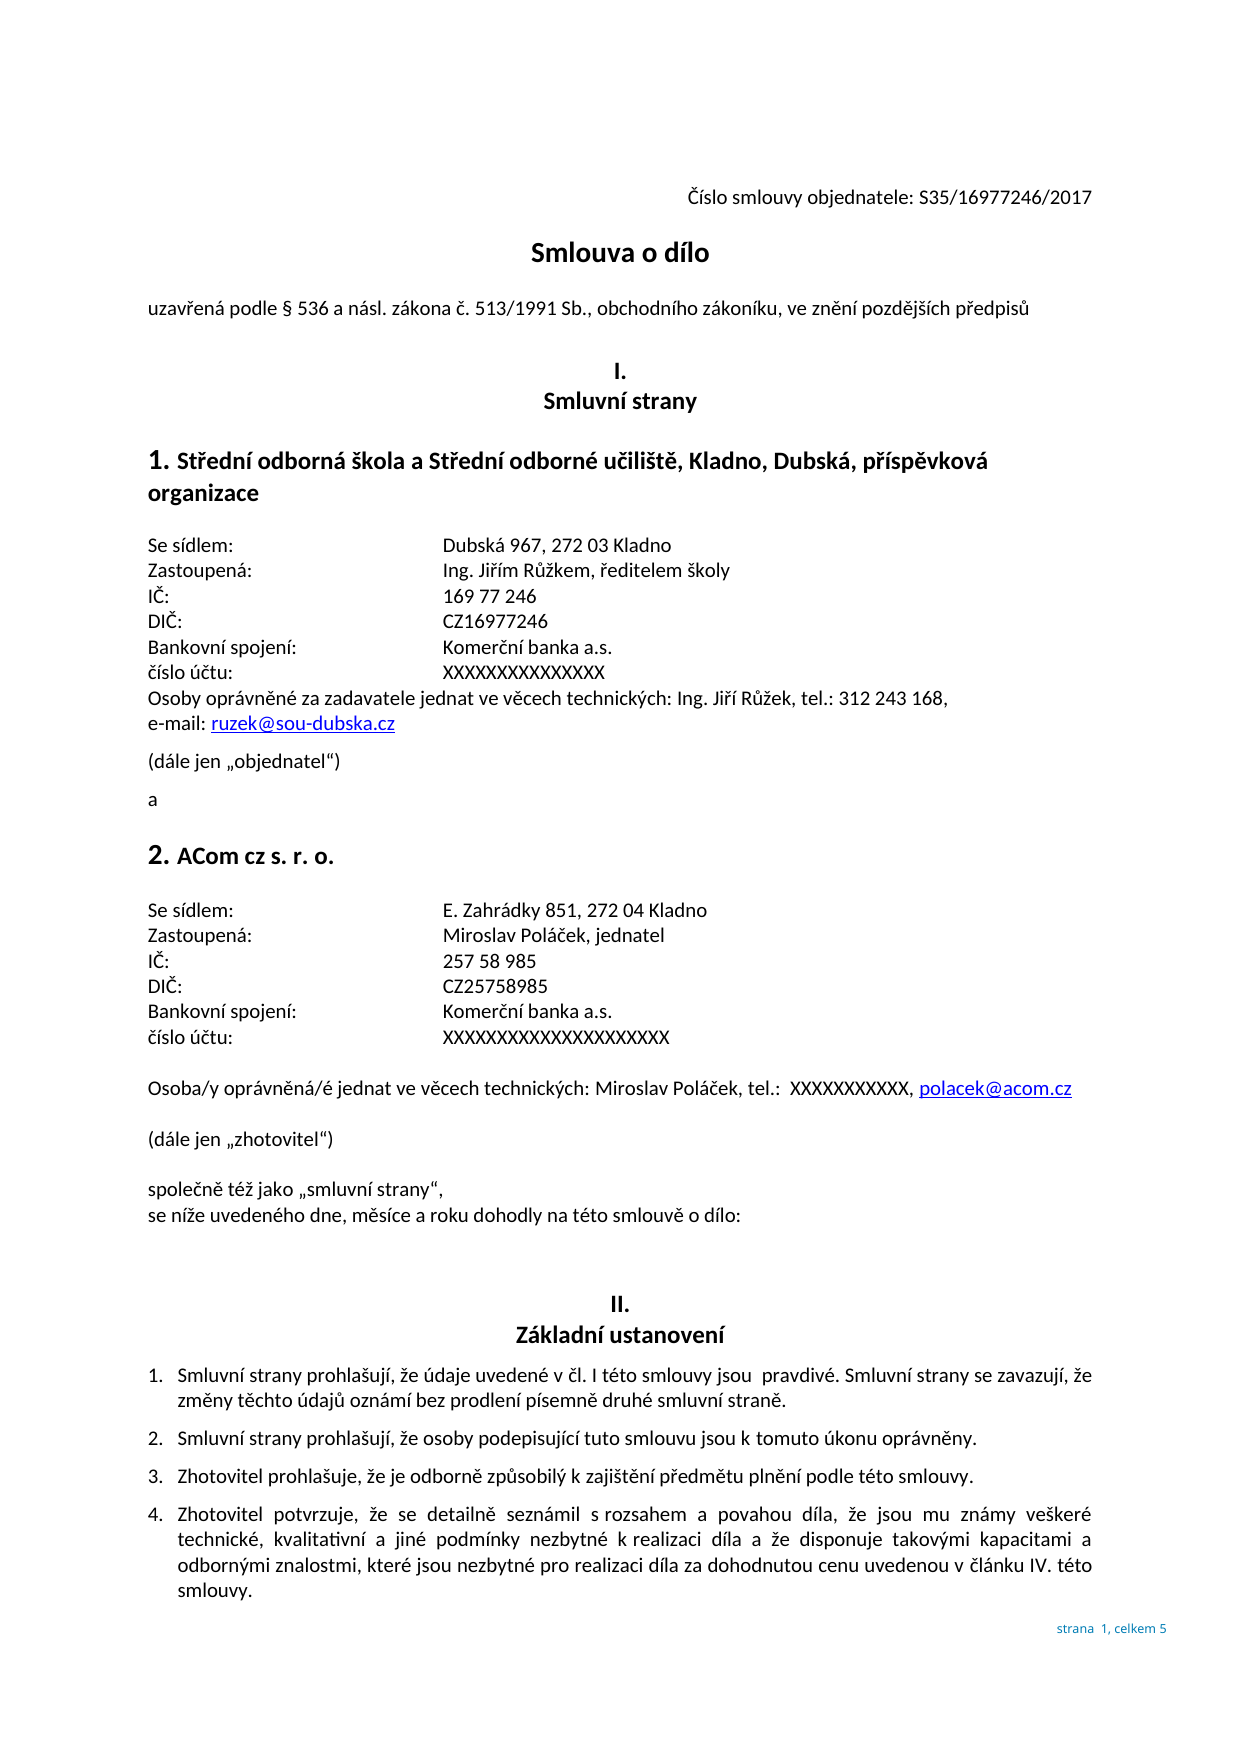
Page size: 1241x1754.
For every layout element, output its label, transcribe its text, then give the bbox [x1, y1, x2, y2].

subtitle 2. ACom cz s. r. o. [148, 836, 1092, 872]
text Se sídlem: Dubská 967, 272 03 Kladno [148, 532, 1092, 558]
subtitle Smluvní strany [148, 386, 1092, 416]
list Zhotovitel potvrzuje, že se detailně seznámil s rozsahem a povahou díla, že jsou mu známy veškeré technické, kvalitativní a jiné podmínky nezbytné k realizaci díla a že disponuje takovými kapacitami a odbornými znalostmi, které jsou nezbytné pro realizaci díla za dohodnutou cenu uvedenou v článku IV. této smlouvy. [148, 1501, 1092, 1603]
subtitle Smlouva o dílo [148, 234, 1092, 270]
text IČ: 257 58 985 [148, 948, 1092, 973]
text Se sídlem: E. Zahrádky 851, 272 04 Kladno [148, 897, 1092, 922]
text IČ: 169 77 246 [148, 583, 1092, 608]
text Osoby oprávněné za zadavatele jednat ve věcech technických: Ing. Jiří Růžek, tel.: 312 243 168, [148, 685, 1092, 710]
text Zastoupená: Ing. Jiřím Růžkem, ředitelem školy [148, 558, 1092, 583]
text uzavřená podle § 536 a násl. zákona č. 513/1991 Sb., obchodního zákoníku, ve znění pozdějších předpisů [148, 295, 1092, 320]
text (dále jen „objednatel“) [148, 748, 1092, 773]
list Smluvní strany prohlašují, že osoby podepisující tuto smlouvu jsou k tomuto úkonu oprávněny. [148, 1425, 1092, 1451]
text Osoba/y oprávněná/é jednat ve věcech technických: Miroslav Poláček, tel.: XXXXXXXXXXX, polacek@acom.cz [148, 1075, 1092, 1100]
subtitle II. [148, 1288, 1092, 1319]
text Bankovní spojení: Komerční banka a.s. [148, 634, 1092, 659]
text Číslo smlouvy objednatele: S35/16977246/2017 [148, 184, 1092, 209]
subtitle 1. Střední odborná škola a Střední odborné učiliště, Kladno, Dubská, příspěvková organizace [148, 441, 1092, 507]
list Zhotovitel prohlašuje, že je odborně způsobilý k zajištění předmětu plnění podle této smlouvy. [148, 1463, 1092, 1489]
text Základní ustanovení [148, 1319, 1092, 1349]
text a [148, 786, 1092, 811]
subtitle I. [148, 355, 1092, 386]
text e-mail: ruzek@sou-dubska.cz [148, 710, 1092, 736]
text společně též jako „smluvní strany“, [148, 1177, 1092, 1202]
text číslo účtu: XXXXXXXXXXXXXXX [148, 659, 1092, 685]
text Bankovní spojení: Komerční banka a.s. [148, 999, 1092, 1024]
text Zastoupená: Miroslav Poláček, jednatel [148, 922, 1092, 948]
text se níže uvedeného dne, měsíce a roku dohodly na této smlouvě o dílo: [148, 1202, 1092, 1227]
text číslo účtu: XXXXXXXXXXXXXXXXXXXXX [148, 1024, 1092, 1049]
list Smluvní strany prohlašují, že údaje uvedené v čl. I této smlouvy jsou pravdivé. Smluvní strany se zavazují, že změny těchto údajů oznámí bez prodlení písemně druhé smluvní straně. [148, 1362, 1092, 1413]
text DIČ: CZ16977246 [148, 608, 1092, 634]
text DIČ: CZ25758985 [148, 973, 1092, 999]
text (dále jen „zhotovitel“) [148, 1126, 1092, 1151]
